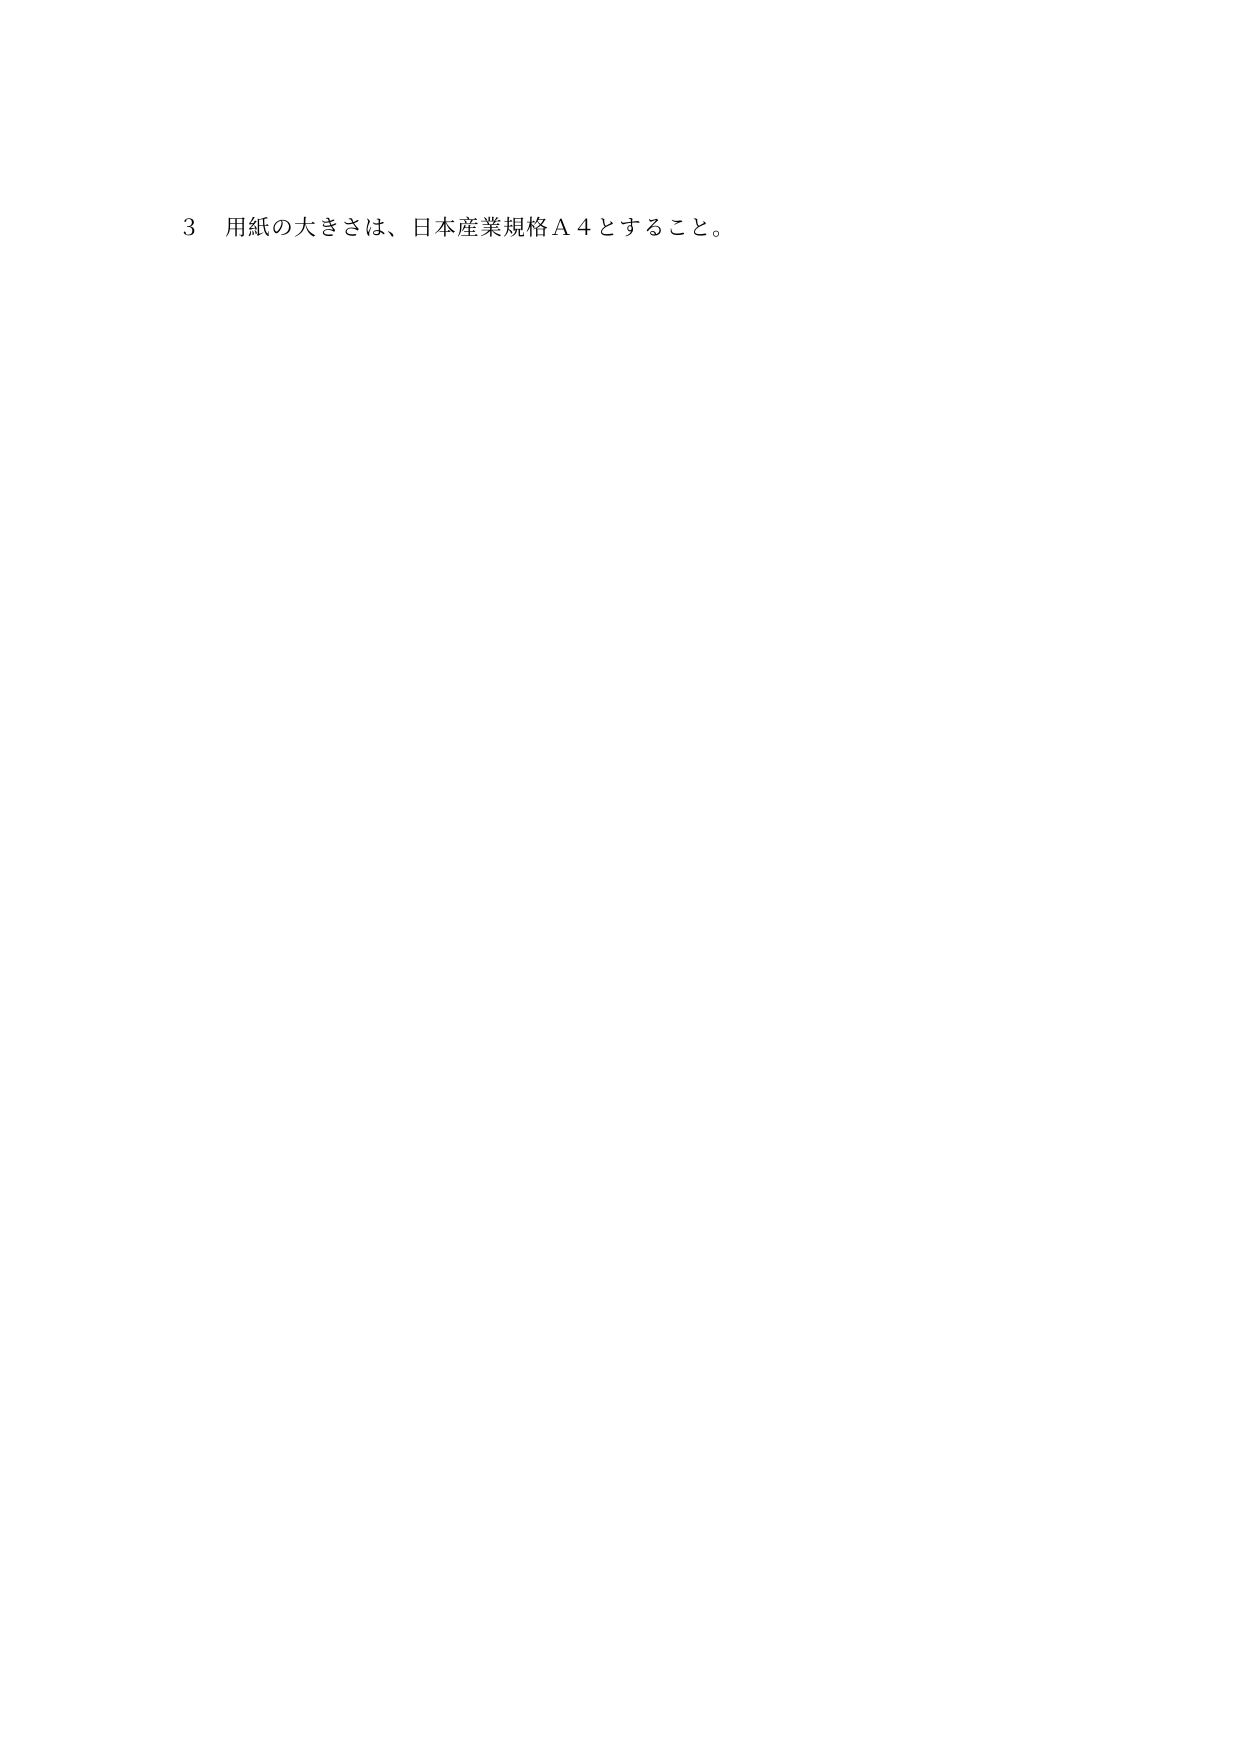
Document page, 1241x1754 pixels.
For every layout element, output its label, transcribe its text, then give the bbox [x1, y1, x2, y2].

text ３ 用紙の大きさは、日本産業規格Ａ４とすること。 [179, 208, 1061, 243]
